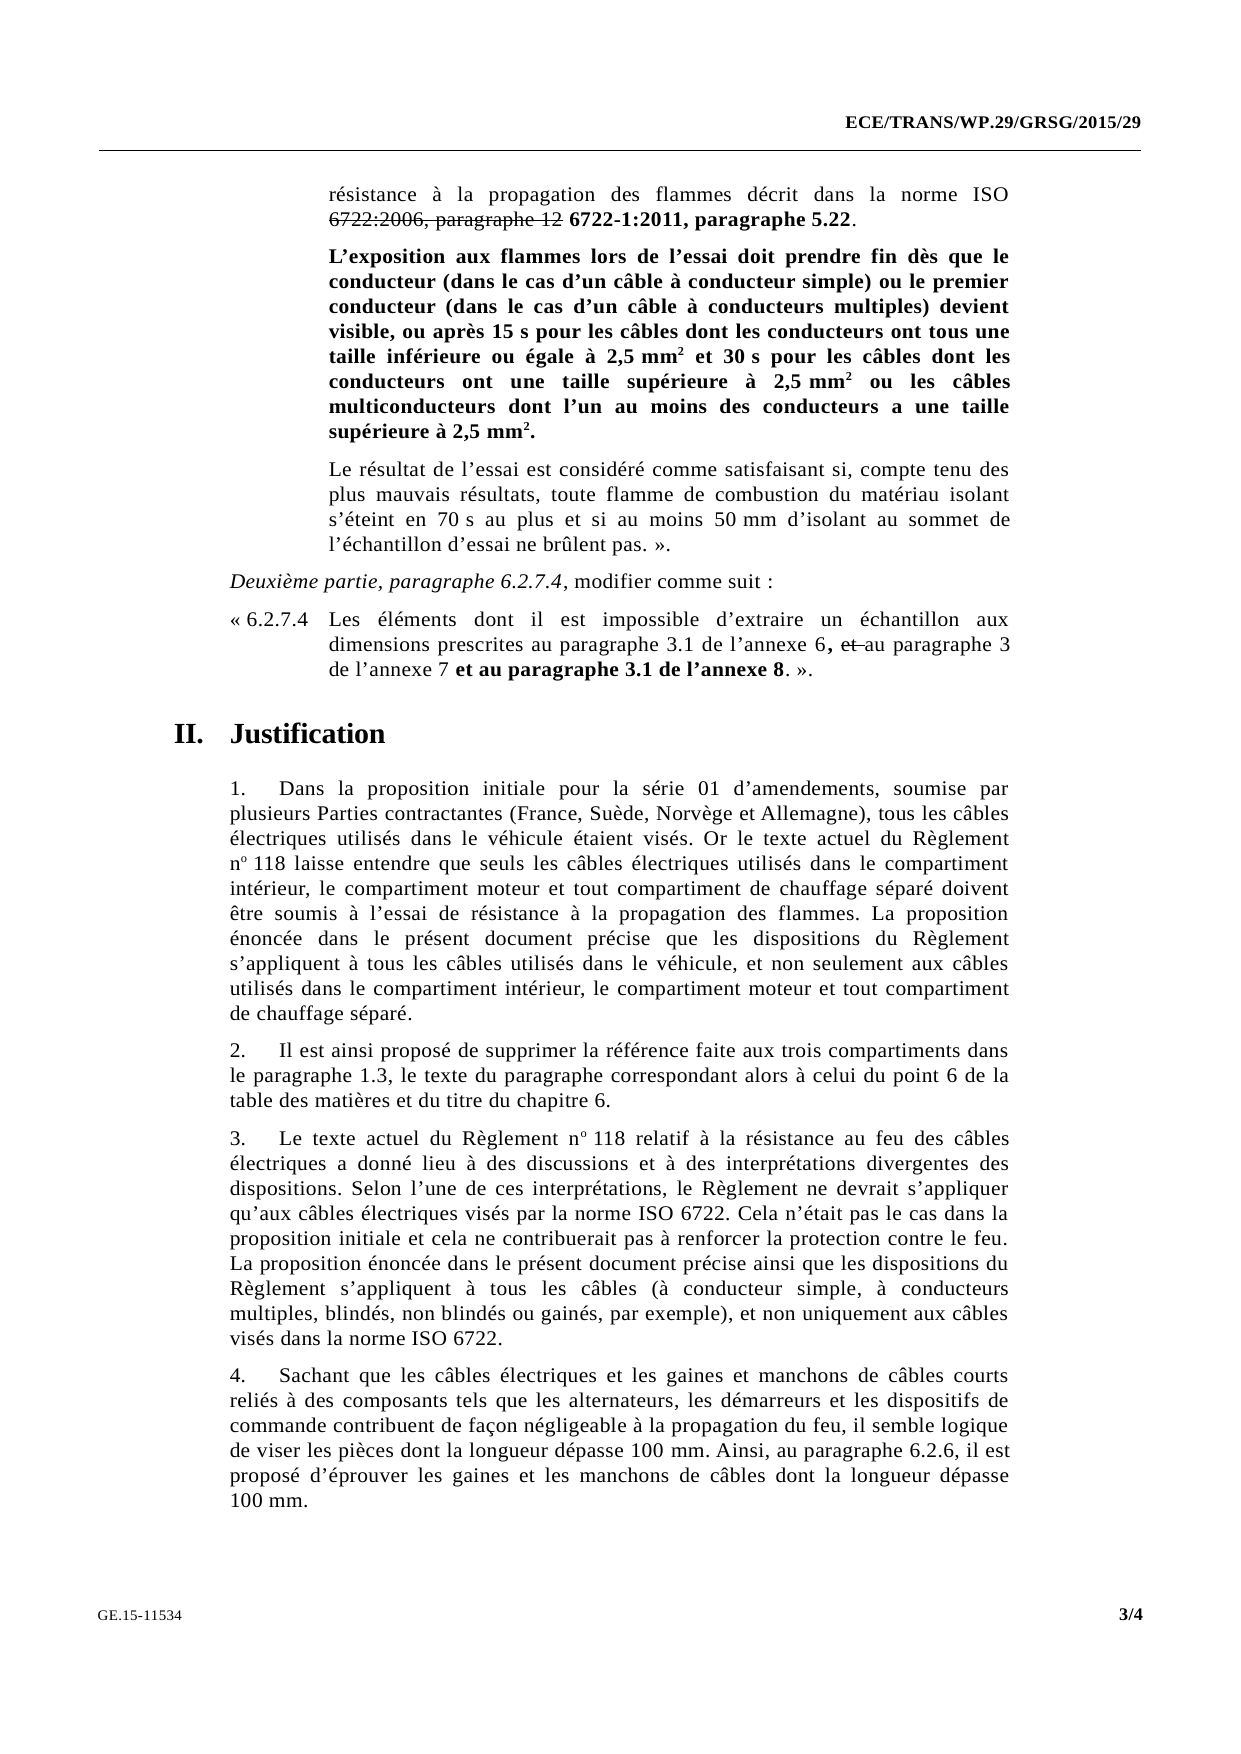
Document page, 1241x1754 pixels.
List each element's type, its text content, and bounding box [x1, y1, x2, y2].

text II. Justification [97, 719, 1011, 750]
text « 6.2.7.4 Les éléments dont il est impossible d’extraire un échantillon aux dimensions prescrites au paragraphe 3.1 de l’annexe 6, et au paragraphe 3 de l’annexe 7 et au paragraphe 3.1 de l’annexe 8. ». [229, 606, 1011, 681]
list Il est ainsi proposé de supprimer la référence faite aux trois compartiments dans le paragraphe 1.3, le texte du paragraphe correspondant alors à celui du point 6 de la table des matières et du titre du chapitre 6. [229, 1038, 1011, 1113]
list Sachant que les câbles électriques et les gaines et manchons de câbles courts reliés à des composants tels que les alternateurs, les démarreurs et les dispositifs de commande contribuent de façon négligeable à la propagation du feu, il semble logique de viser les pièces dont la longueur dépasse 100 mm. Ainsi, au paragraphe 6.2.6, il est proposé d’éprouver les gaines et les manchons de câbles dont la longueur dépasse 100 mm. [229, 1363, 1011, 1513]
text Deuxième partie, paragraphe 6.2.7.4, modifier comme suit : [229, 569, 1011, 594]
list Le texte actuel du Règlement no 118 relatif à la résistance au feu des câbles électriques a donné lieu à des discussions et à des interprétations divergentes des dispositions. Selon l’une de ces interprétations, le Règlement ne devrait s’appliquer qu’aux câbles électriques visés par la norme ISO 6722. Cela n’était pas le cas dans la proposition initiale et cela ne contribuerait pas à renforcer la protection contre le feu. La proposition énoncée dans le présent document précise ainsi que les dispositions du Règlement s’appliquent à tous les câbles (à conducteur simple, à conducteurs multiples, blindés, non blindés ou gainés, par exemple), et non uniquement aux câbles visés dans la norme ISO 6722. [229, 1125, 1011, 1350]
list Dans la proposition initiale pour la série 01 d’amendements, soumise par plusieurs Parties contractantes (France, Suède, Norvège et Allemagne), tous les câbles électriques utilisés dans le véhicule étaient visés. Or le texte actuel du Règlement no 118 laisse entendre que seuls les câbles électriques utilisés dans le compartiment intérieur, le compartiment moteur et tout compartiment de chauffage séparé doivent être soumis à l’essai de résistance à la propagation des flammes. La proposition énoncée dans le présent document précise que les dispositions du Règlement s’appliquent à tous les câbles utilisés dans le véhicule, et non seulement aux câbles utilisés dans le compartiment intérieur, le compartiment moteur et tout compartiment de chauffage séparé. [229, 775, 1011, 1025]
text Le résultat de l’essai est considéré comme satisfaisant si, compte tenu des plus mauvais résultats, toute flamme de combustion du matériau isolant s’éteint en 70 s au plus et si au moins 50 mm d’isolant au sommet de l’échantillon d’essai ne brûlent pas. ». [229, 456, 1011, 556]
text L’exposition aux flammes lors de l’essai doit prendre fin dès que le conducteur (dans le cas d’un câble à conducteur simple) ou le premier conducteur (dans le cas d’un câble à conducteurs multiples) devient visible, ou après 15 s pour les câbles dont les conducteurs ont tous une taille inférieure ou égale à 2,5 mm2 et 30 s pour les câbles dont les conducteurs ont une taille supérieure à 2,5 mm2 ou les câbles multiconducteurs dont l’un au moins des conducteurs a une taille supérieure à 2,5 mm2. [229, 244, 1011, 444]
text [229, 181, 1011, 231]
